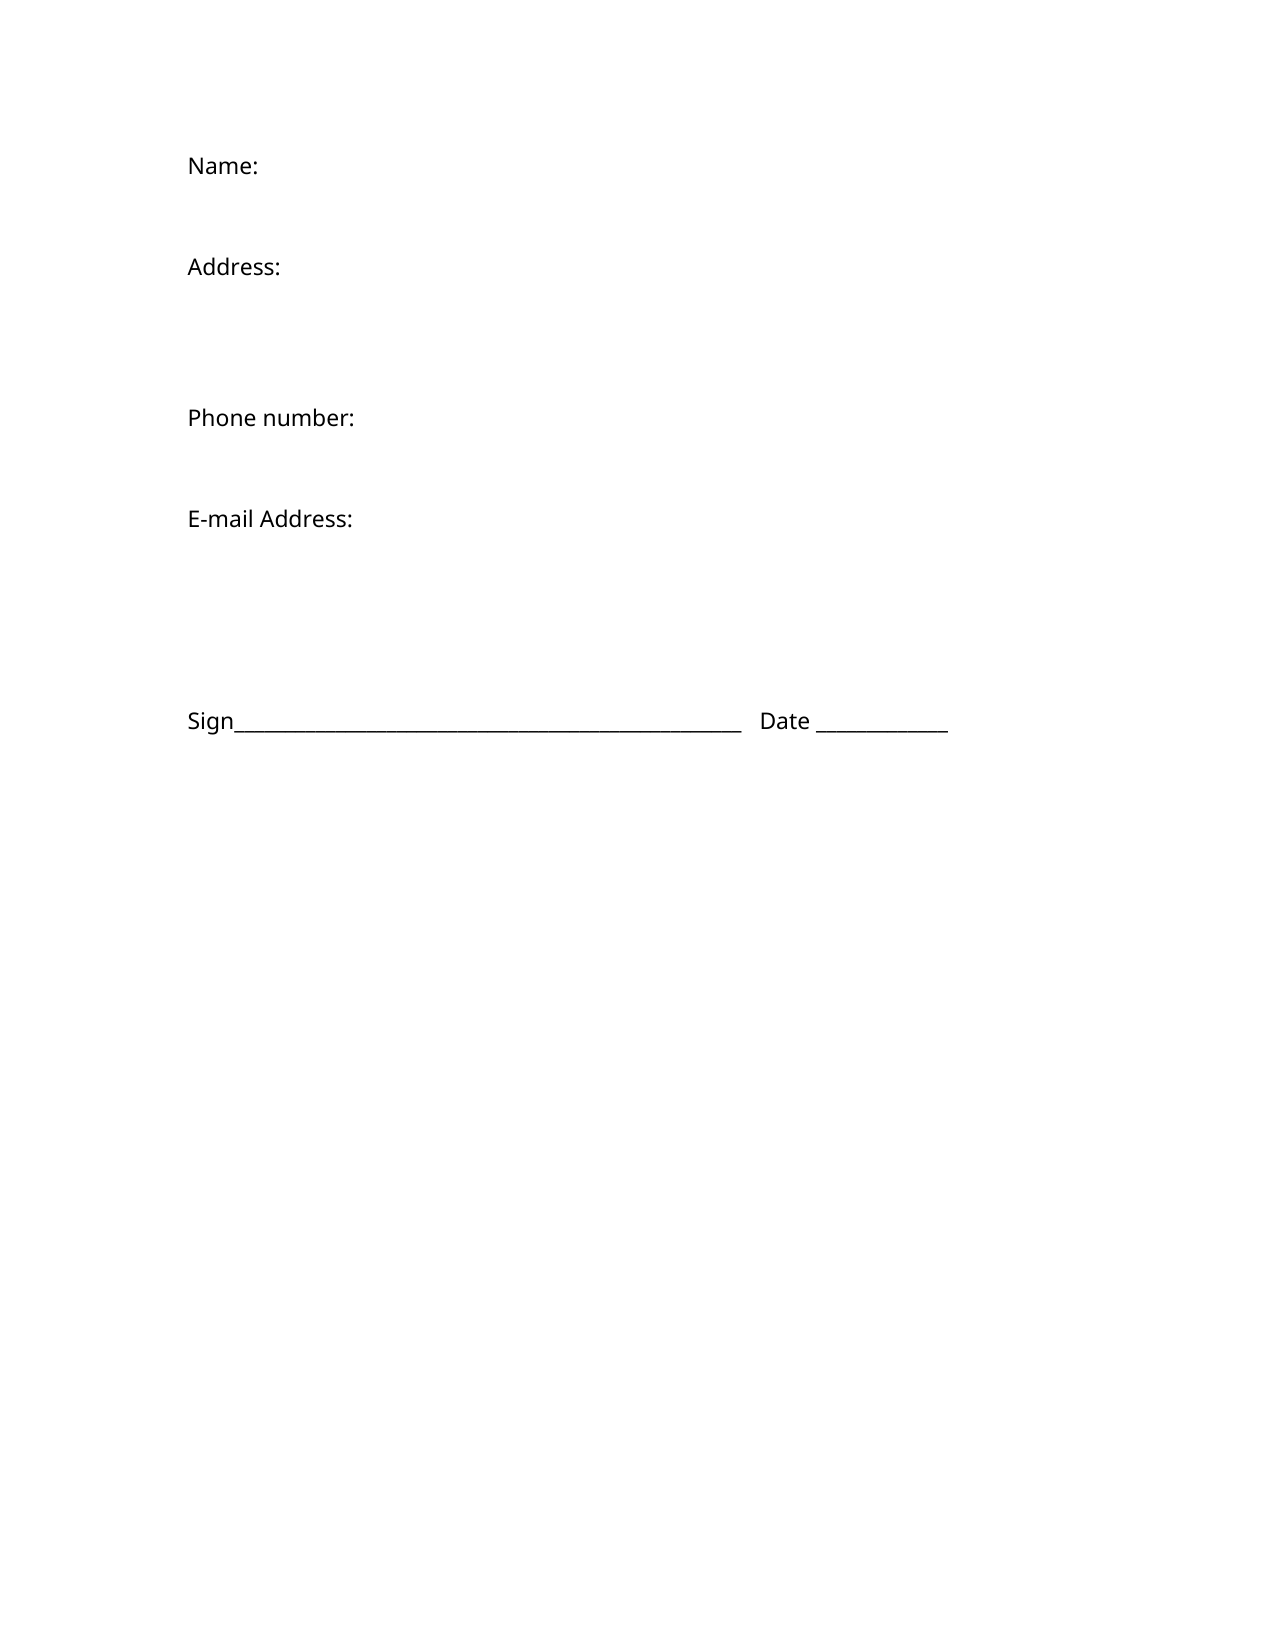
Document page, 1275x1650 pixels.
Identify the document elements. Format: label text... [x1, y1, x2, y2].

text Name: [187, 150, 1125, 181]
text Phone number: [187, 402, 1125, 433]
text Sign__________________________________________________ Date _____________ [187, 704, 1125, 736]
text Address: [187, 251, 1125, 282]
text E-mail Address: [187, 503, 1125, 534]
